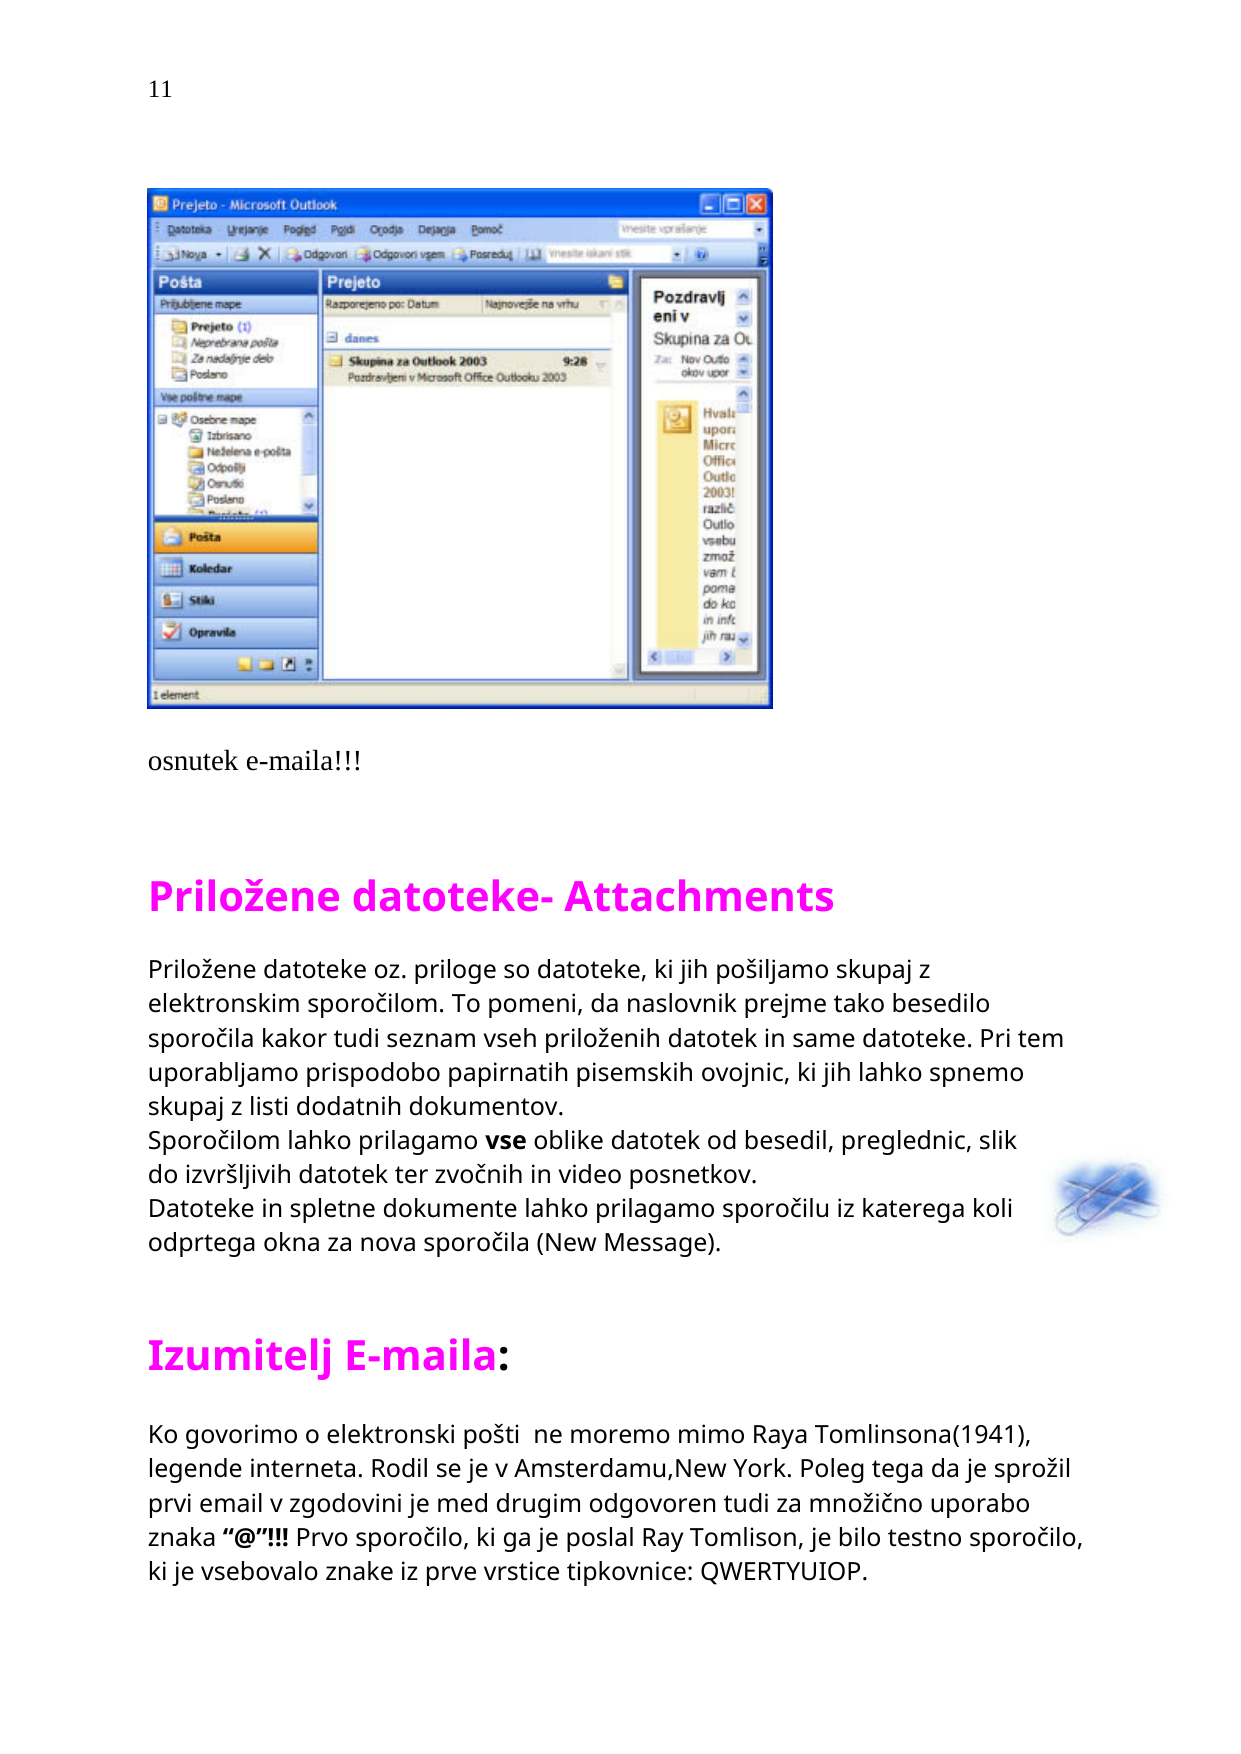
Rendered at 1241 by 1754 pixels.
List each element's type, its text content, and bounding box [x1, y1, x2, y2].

subtitle Priložene datoteke- Attachments [148, 867, 1093, 923]
subtitle Izumitelj E-maila: [148, 1326, 1093, 1383]
text Ko govorimo o elektronski pošti ne moremo mimo Raya Tomlinsona(1941), legende interneta. Rodil se je v Amsterdamu,New York. Poleg tega da je sprožil prvi email v zgodovini je med drugim odgovoren tudi za množično uporabo znaka “@”!!! Prvo sporočilo, ki ga je poslal Ray Tomlison, je bilo testno sporočilo, ki je vsebovalo znake iz prve vrstice tipkovnice: QWERTYUIOP. [148, 1417, 1093, 1587]
text osnutek e-maila!!! [148, 743, 1093, 776]
picture [147, 188, 773, 709]
text Priložene datoteke oz. priloge so datoteke, ki jih pošiljamo skupaj z elektronskim sporočilom. To pomeni, da naslovnik prejme tako besedilo sporočila kakor tudi seznam vseh priloženih datotek in same datoteke. Pri tem uporabljamo prispodobo papirnatih pisemskih ovojnic, ki jih lahko spnemo skupaj z listi dodatnih dokumentov. [148, 952, 1093, 1122]
text Datoteke in spletne dokumente lahko prilagamo sporočilu iz katerega koli odprtega okna za nova sporočila (New Message). [148, 1191, 1093, 1259]
picture [1028, 1130, 1178, 1251]
text Sporočilom lahko prilagamo vse oblike datotek od besedil, preglednic, slik do izvršljivih datotek ter zvočnih in video posnetkov. [148, 1122, 1093, 1191]
